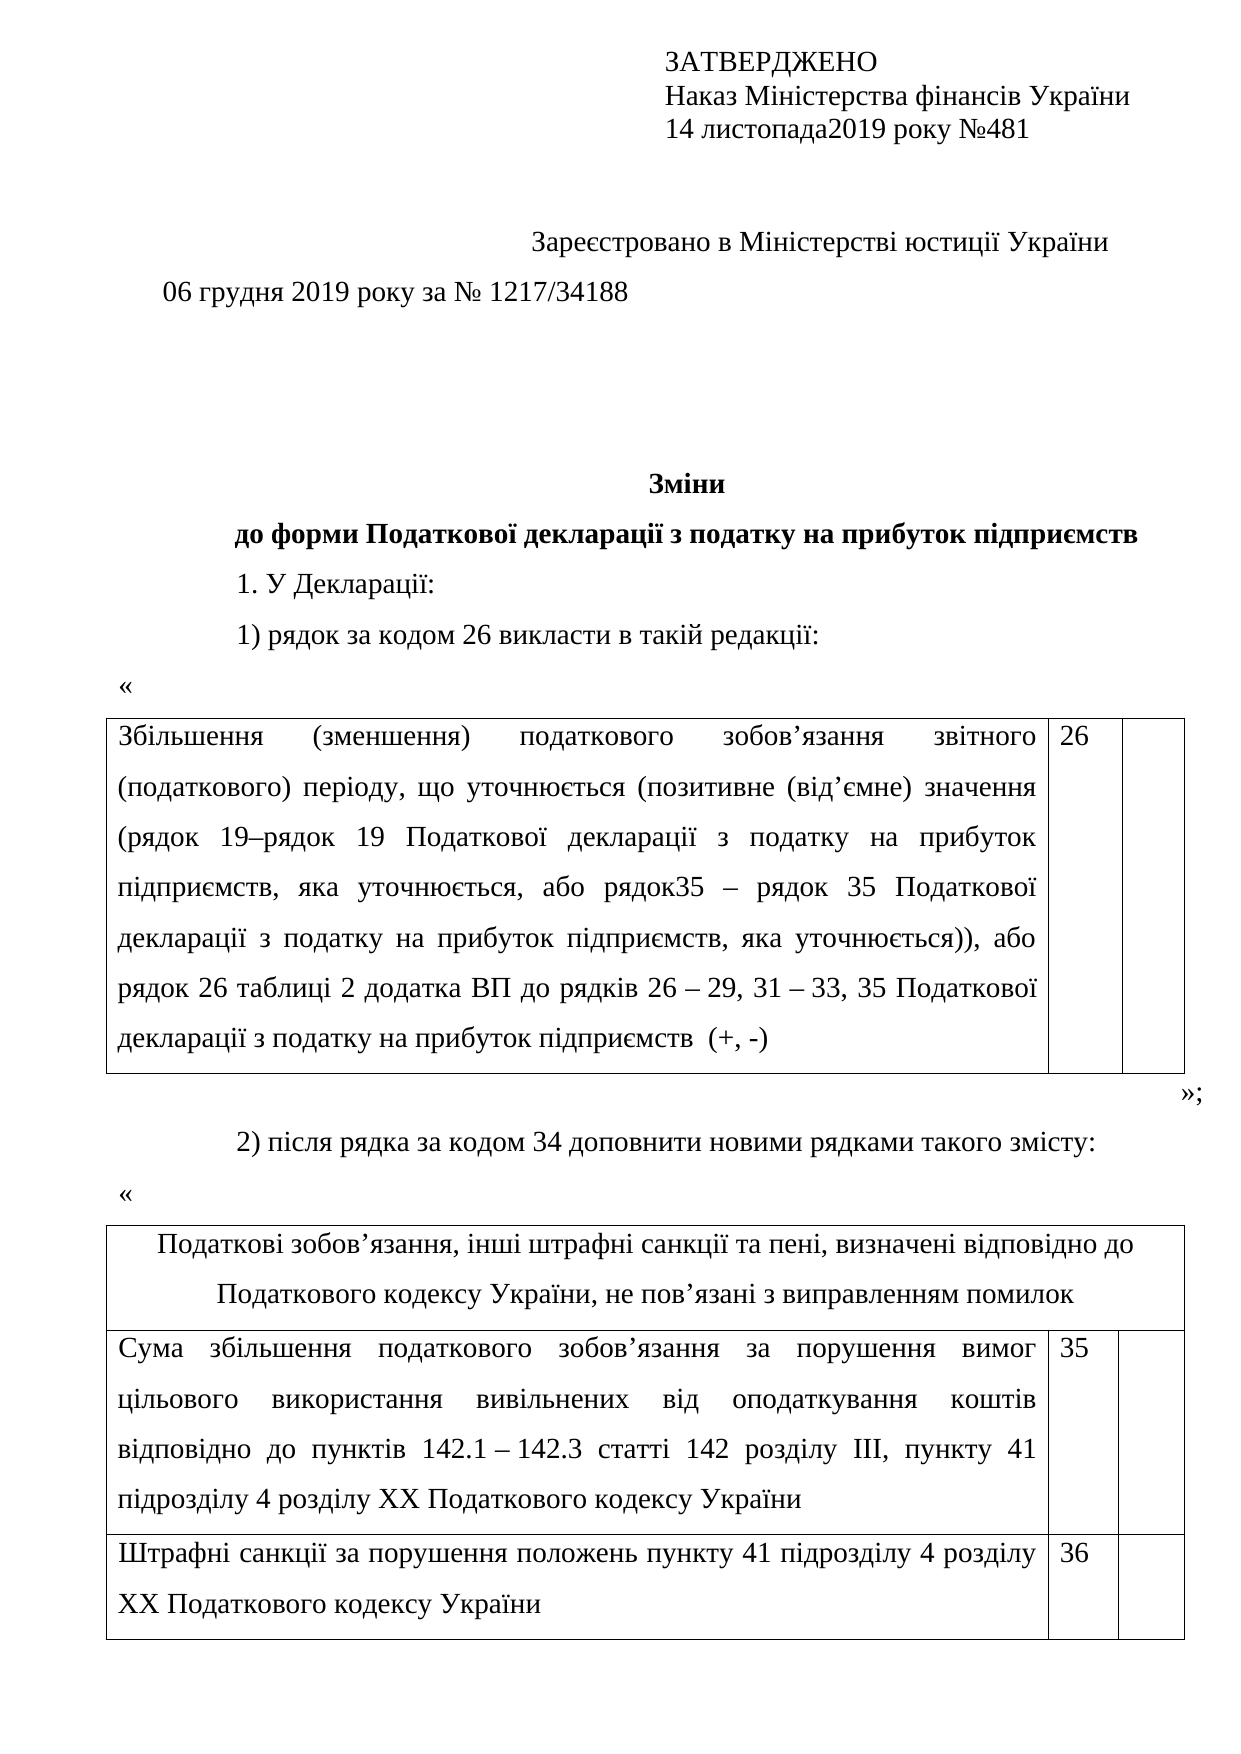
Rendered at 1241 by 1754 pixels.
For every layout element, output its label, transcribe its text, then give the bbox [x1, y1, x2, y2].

text 14 листопада2019 року №481 [664, 111, 1211, 145]
table_cell [1119, 1331, 1184, 1534]
text « [118, 1175, 1211, 1208]
table_cell 36 [1049, 1535, 1118, 1639]
text Зареєстровано в Міністерстві юстиції України [531, 224, 1211, 258]
text ЗАТВЕРДЖЕНО [664, 44, 1211, 78]
text Наказ Міністерства фінансів України [664, 78, 1211, 111]
table_header Збільшення (зменшення) податкового зобов’язання звітного (податкового) періоду, що уточнюється (позитивне (від’ємне) значення (рядок 19–рядок 19 Податкової декларації з податку на прибуток підприємств, яка уточнюється, або рядок35 – рядок 35 Податкової декларації з податку на прибуток підприємств, яка уточнюється)), або рядок 26 таблиці 2 додатка ВП до рядків 26 – 29, 31 – 33, 35 Податкової декларації з податку на прибуток підприємств (+, -) [107, 719, 1048, 1073]
text 2) після рядка за кодом 34 доповнити новими рядками такого змісту: [162, 1124, 1211, 1158]
table_header 26 [1049, 719, 1122, 1073]
text 1. У Декларації: [133, 566, 1211, 600]
text »; [133, 1074, 1211, 1108]
table_header Податкові зобов’язання, інші штрафні санкції та пені, визначені відповідно до Податкового кодексу України, не пов’язані з виправленням помилок [107, 1226, 1184, 1329]
text 06 грудня 2019 року за № 1217/34188 [162, 274, 1211, 308]
text « [103, 667, 1211, 701]
table_cell Сума збільшення податкового зобов’язання за порушення вимог цільового використання вивільнених від оподаткування коштів відповідно до пунктів 142.1 – 142.3 статті 142 розділу ІІІ, пункту 41 підрозділу 4 розділу ХХ Податкового кодексу України [107, 1331, 1048, 1534]
table_header [1123, 719, 1184, 1073]
text 1) рядок за кодом 26 викласти в такій редакції: [133, 617, 1211, 650]
table_cell [1119, 1535, 1184, 1639]
table_cell 35 [1049, 1331, 1118, 1534]
table_cell Штрафні санкції за порушення положень пункту 41 підрозділу 4 розділу ХХ Податкового кодексу України [107, 1535, 1048, 1639]
text Зміни [162, 466, 1211, 499]
text до форми Податкової декларації з податку на прибуток підприємств [162, 516, 1211, 550]
